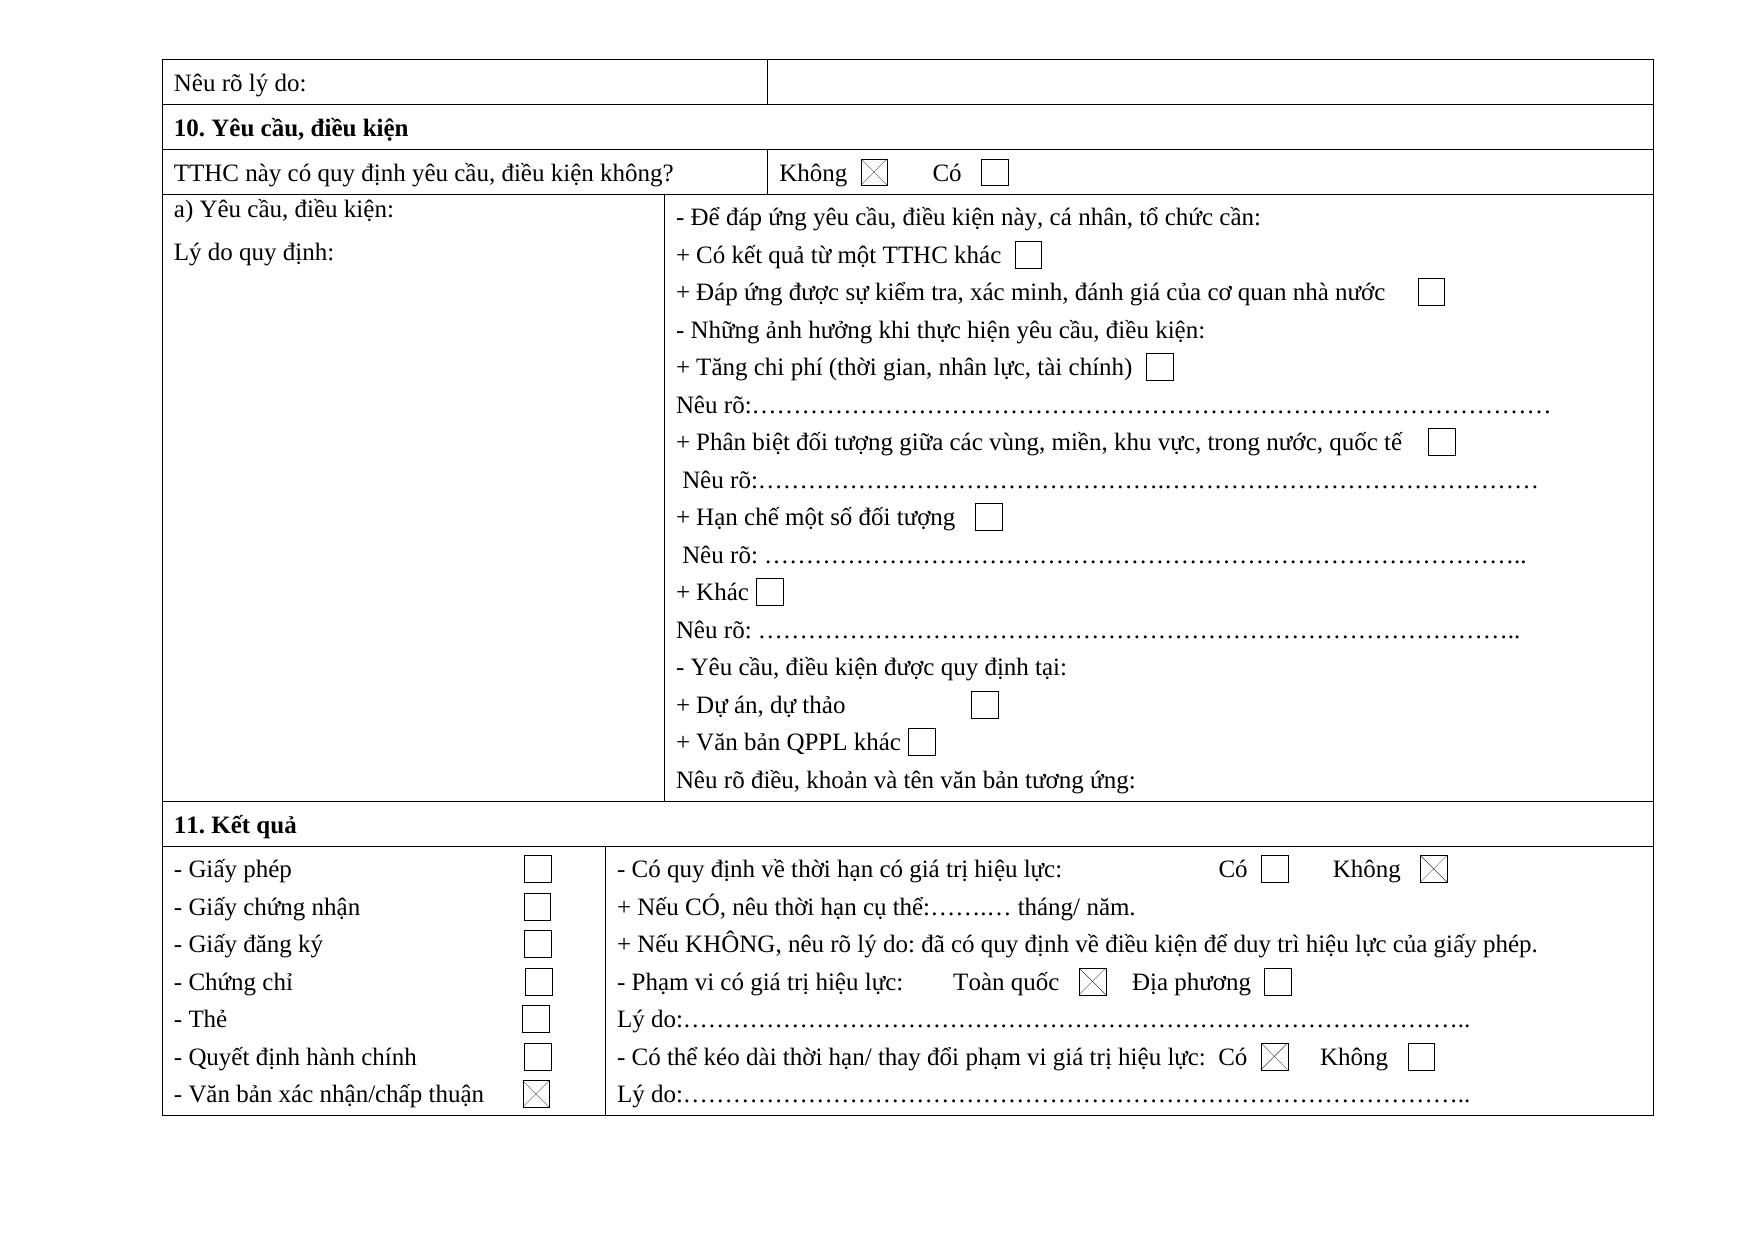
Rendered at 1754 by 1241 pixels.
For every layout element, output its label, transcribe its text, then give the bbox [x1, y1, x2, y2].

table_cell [606, 847, 1653, 1115]
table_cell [163, 847, 605, 1115]
table_cell 11. Kết quả [163, 802, 1653, 846]
table_cell 10. Yêu cầu, điều kiện [163, 105, 1653, 149]
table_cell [768, 60, 1653, 104]
table_cell Không Có [768, 150, 1653, 193]
table_cell - Để đáp ứng yêu cầu, điều kiện này, cá nhân, tổ chức cần: + Có kết quả từ một TTHC khác + Đáp ứng được sự kiểm tra, xác minh, đánh giá của cơ quan nhà nước - Những ảnh hưởng khi thực hiện yêu cầu, điều kiện: + Tăng chi phí (thời gian, nhân lực, tài chính) Nêu rõ:…………………………………………………………………………………… + Phân biệt đối tượng giữa các vùng, miền, khu vực, trong nước, quốc tế Nêu rõ:………………………………………….……………………………………… + Hạn chế một số đối tượng Nêu rõ: ……………………………………………………………………………….. + Khác Nêu rõ: ……………………………………………………………………………….. - Yêu cầu, điều kiện được quy định tại: + Dự án, dự thảo + Văn bản QPPL khác Nêu rõ điều, khoản và tên văn bản tương ứng: [665, 195, 1653, 801]
table_cell TTHC này có quy định yêu cầu, điều kiện không? [163, 150, 767, 193]
table_cell a) Yêu cầu, điều kiện: Lý do quy định: [163, 195, 664, 801]
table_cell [163, 60, 767, 104]
